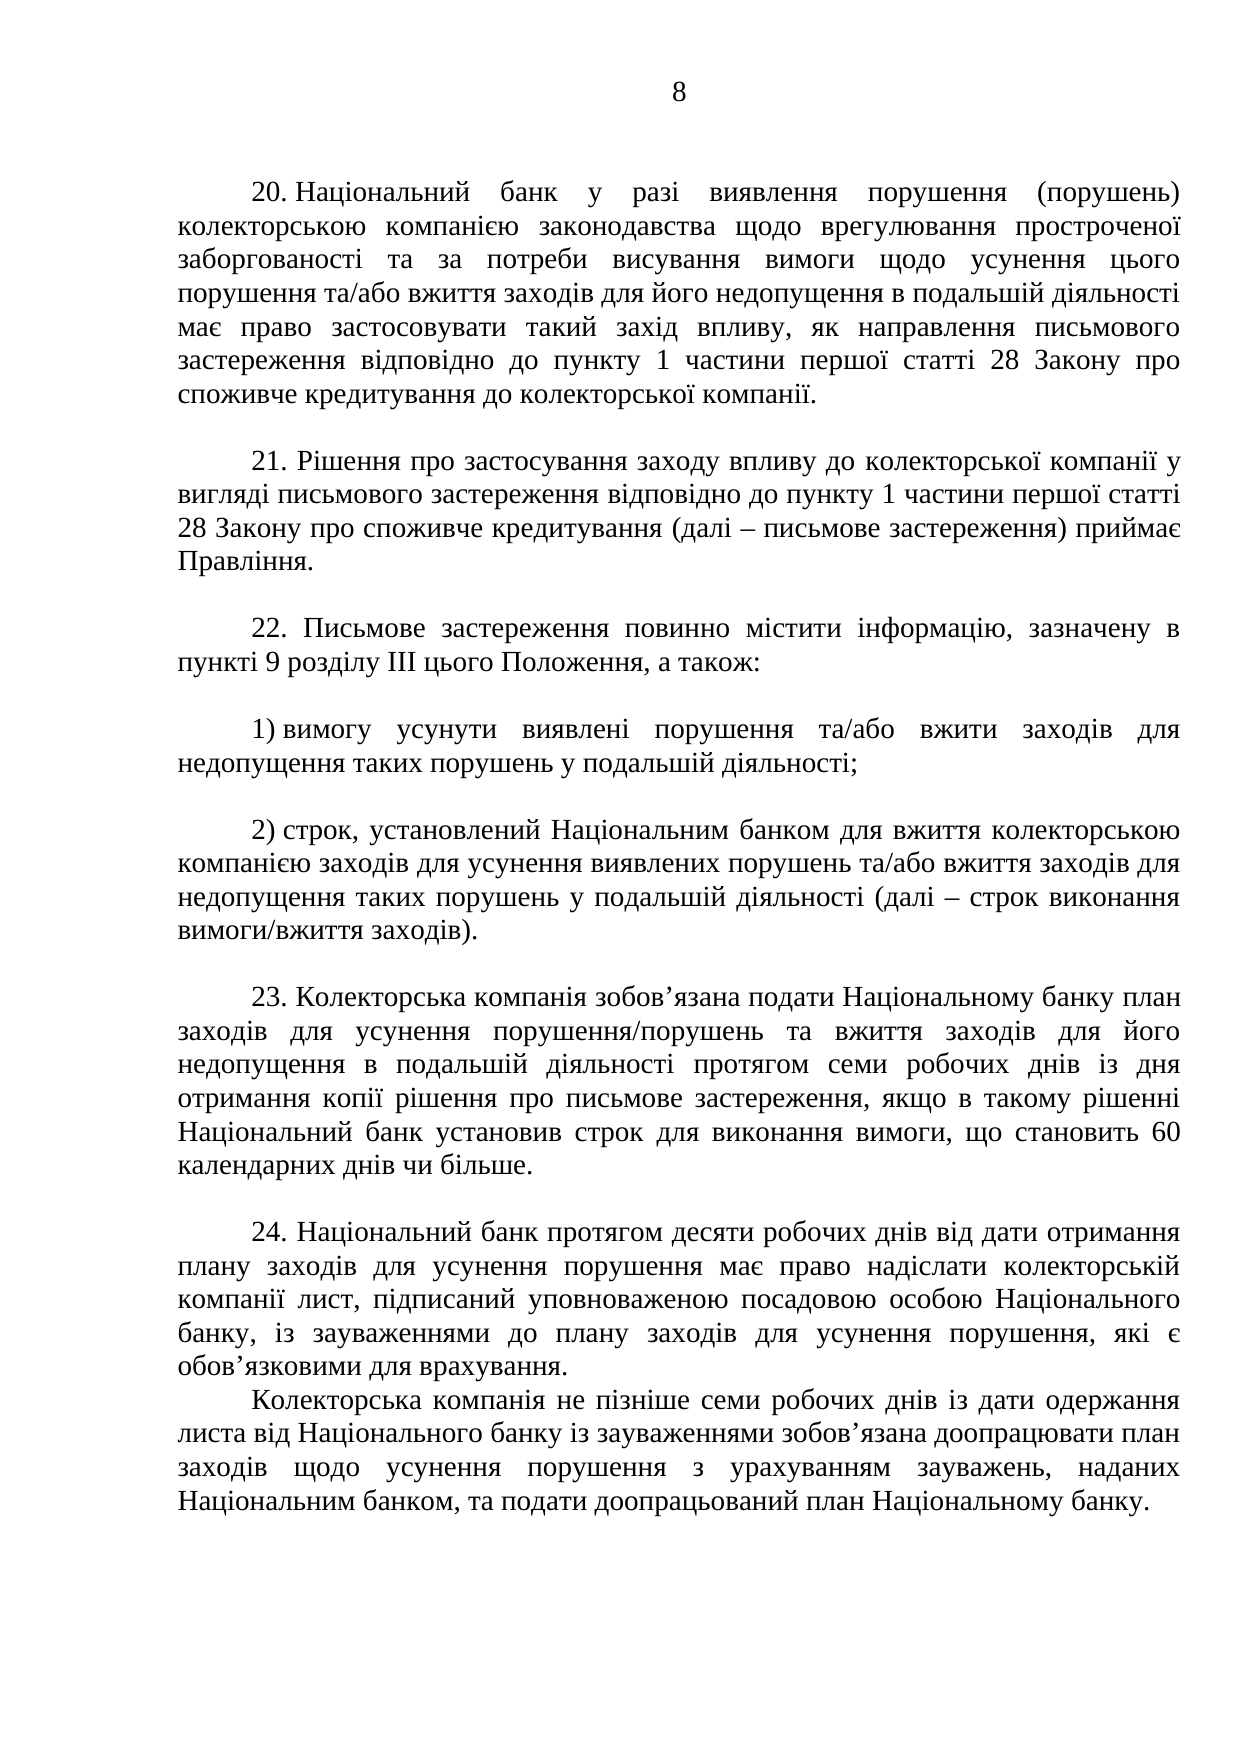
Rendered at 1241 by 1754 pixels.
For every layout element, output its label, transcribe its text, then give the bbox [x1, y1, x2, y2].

text 24. Національний банк протягом десяти робочих днів від дати отримання плану заходів для усунення порушення має право надіслати колекторській компанії лист, підписаний уповноваженою посадовою особою Національного банку, із зауваженнями до плану заходів для усунення порушення, які є обов’язковими для врахування. [177, 1214, 1181, 1382]
text Колекторська компанія не пізніше семи робочих днів із дати одержання листа від Національного банку із зауваженнями зобов’язана доопрацювати план заходів щодо усунення порушення з урахуванням зауважень, наданих Національним банком, та подати доопрацьований план Національному банку. [177, 1382, 1181, 1516]
text 2) строк, установлений Національним банком для вжиття колекторською компанією заходів для усунення виявлених порушень та/або вжиття заходів для недопущення таких порушень у подальшій діяльності (далі ‒ строк виконання вимоги/вжиття заходів). [177, 812, 1181, 946]
text 22. Письмове застереження повинно містити інформацію, зазначену в пункті 9 розділу ІІІ цього Положення, а також: [177, 611, 1181, 678]
text 21. Рішення про застосування заходу впливу до колекторської компанії у вигляді письмового застереження відповідно до пункту 1 частини першої статті 28 Закону про споживче кредитування (далі ‒ письмове застереження) приймає Правління. [177, 443, 1181, 577]
text 23. Колекторська компанія зобов’язана подати Національному банку план заходів для усунення порушення/порушень та вжиття заходів для його недопущення в подальшій діяльності протягом семи робочих днів із дня отримання копії рішення про письмове застереження, якщо в такому рішенні Національний банк установив строк для виконання вимоги, що становить 60 календарних днів чи більше. [177, 979, 1181, 1181]
text 1) вимогу усунути виявлені порушення та/або вжити заходів для недопущення таких порушень у подальшій діяльності; [177, 711, 1181, 778]
text 20. Національний банк у разі виявлення порушення (порушень) колекторською компанією законодавства щодо врегулювання простроченої заборгованості та за потреби висування вимоги щодо усунення цього порушення та/або вжиття заходів для його недопущення в подальшій діяльності має право застосовувати такий захід впливу, як направлення письмового застереження відповідно до пункту 1 частини першої статті 28 Закону про споживче кредитування до колекторської компанії. [177, 174, 1181, 409]
